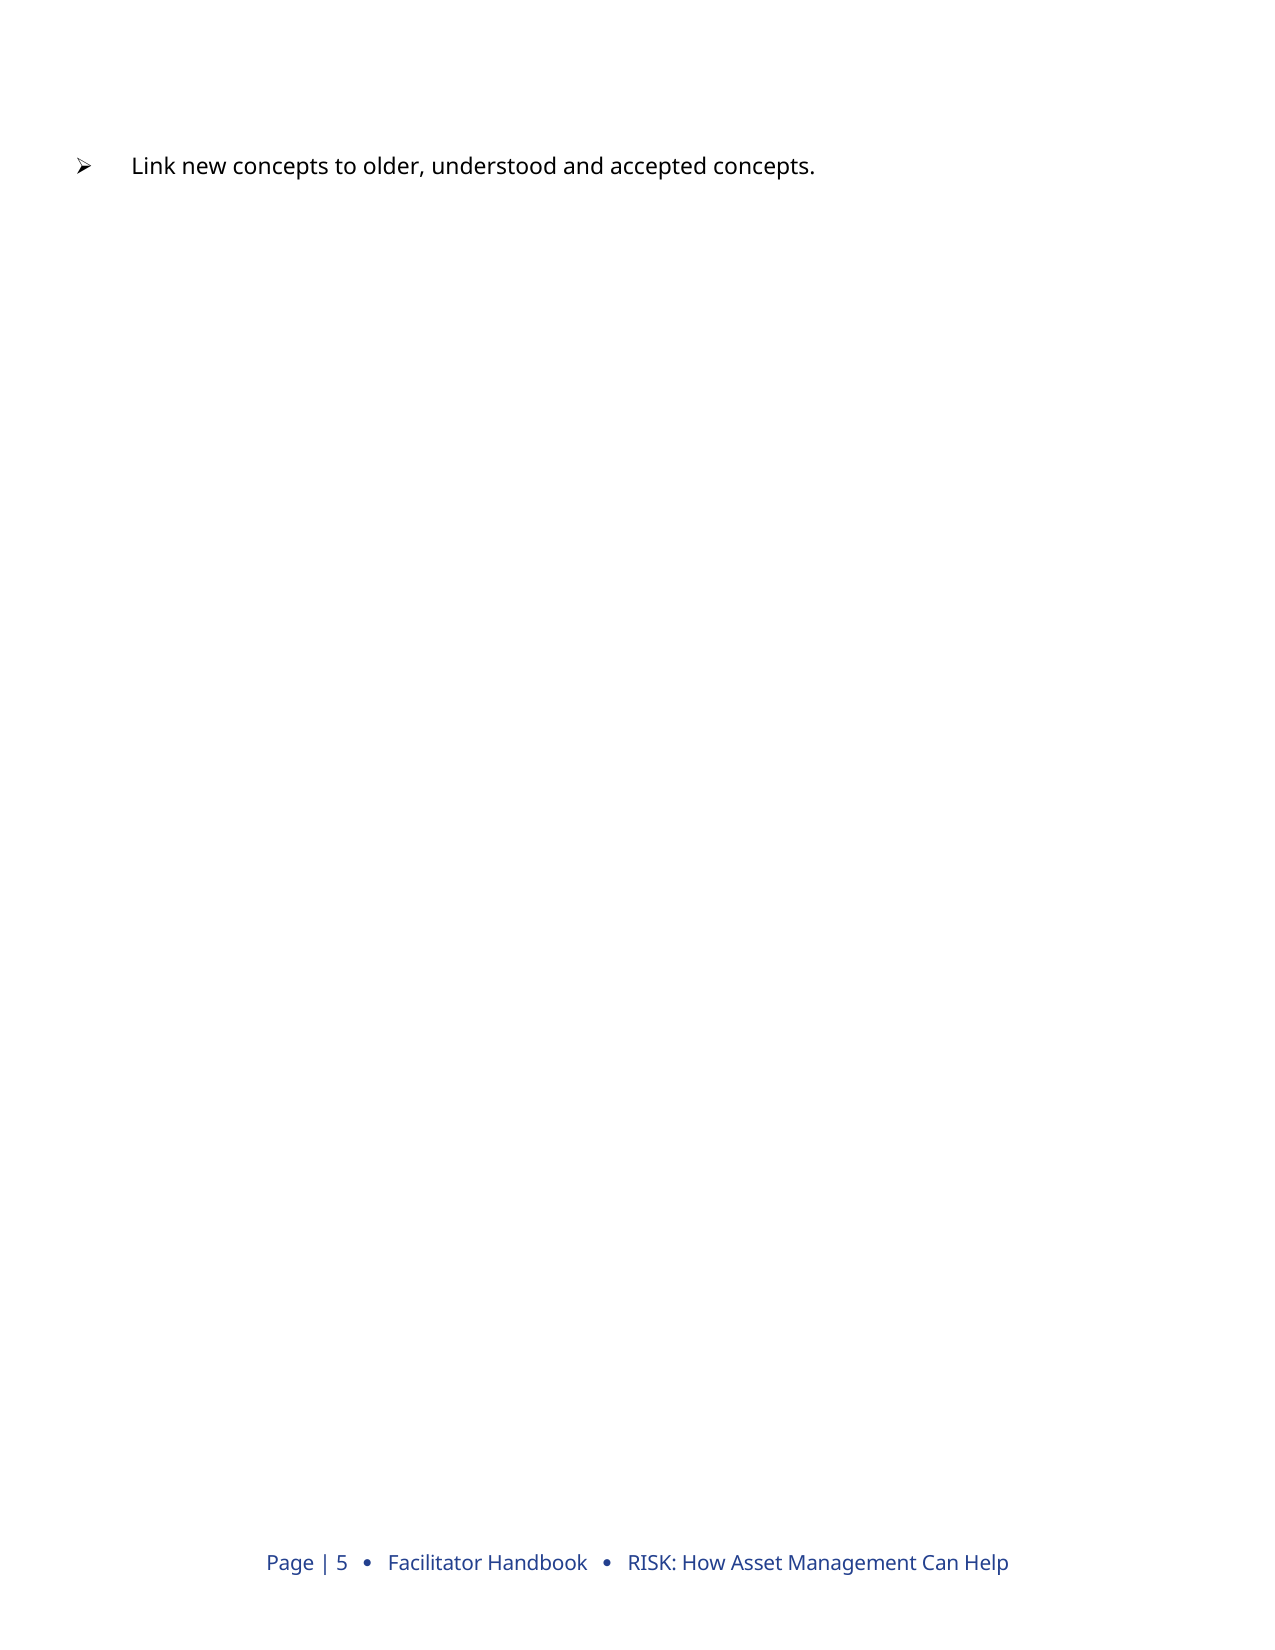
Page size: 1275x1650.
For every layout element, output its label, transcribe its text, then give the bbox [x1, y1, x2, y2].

list Link new concepts to older, understood and accepted concepts. [75, 150, 1200, 181]
